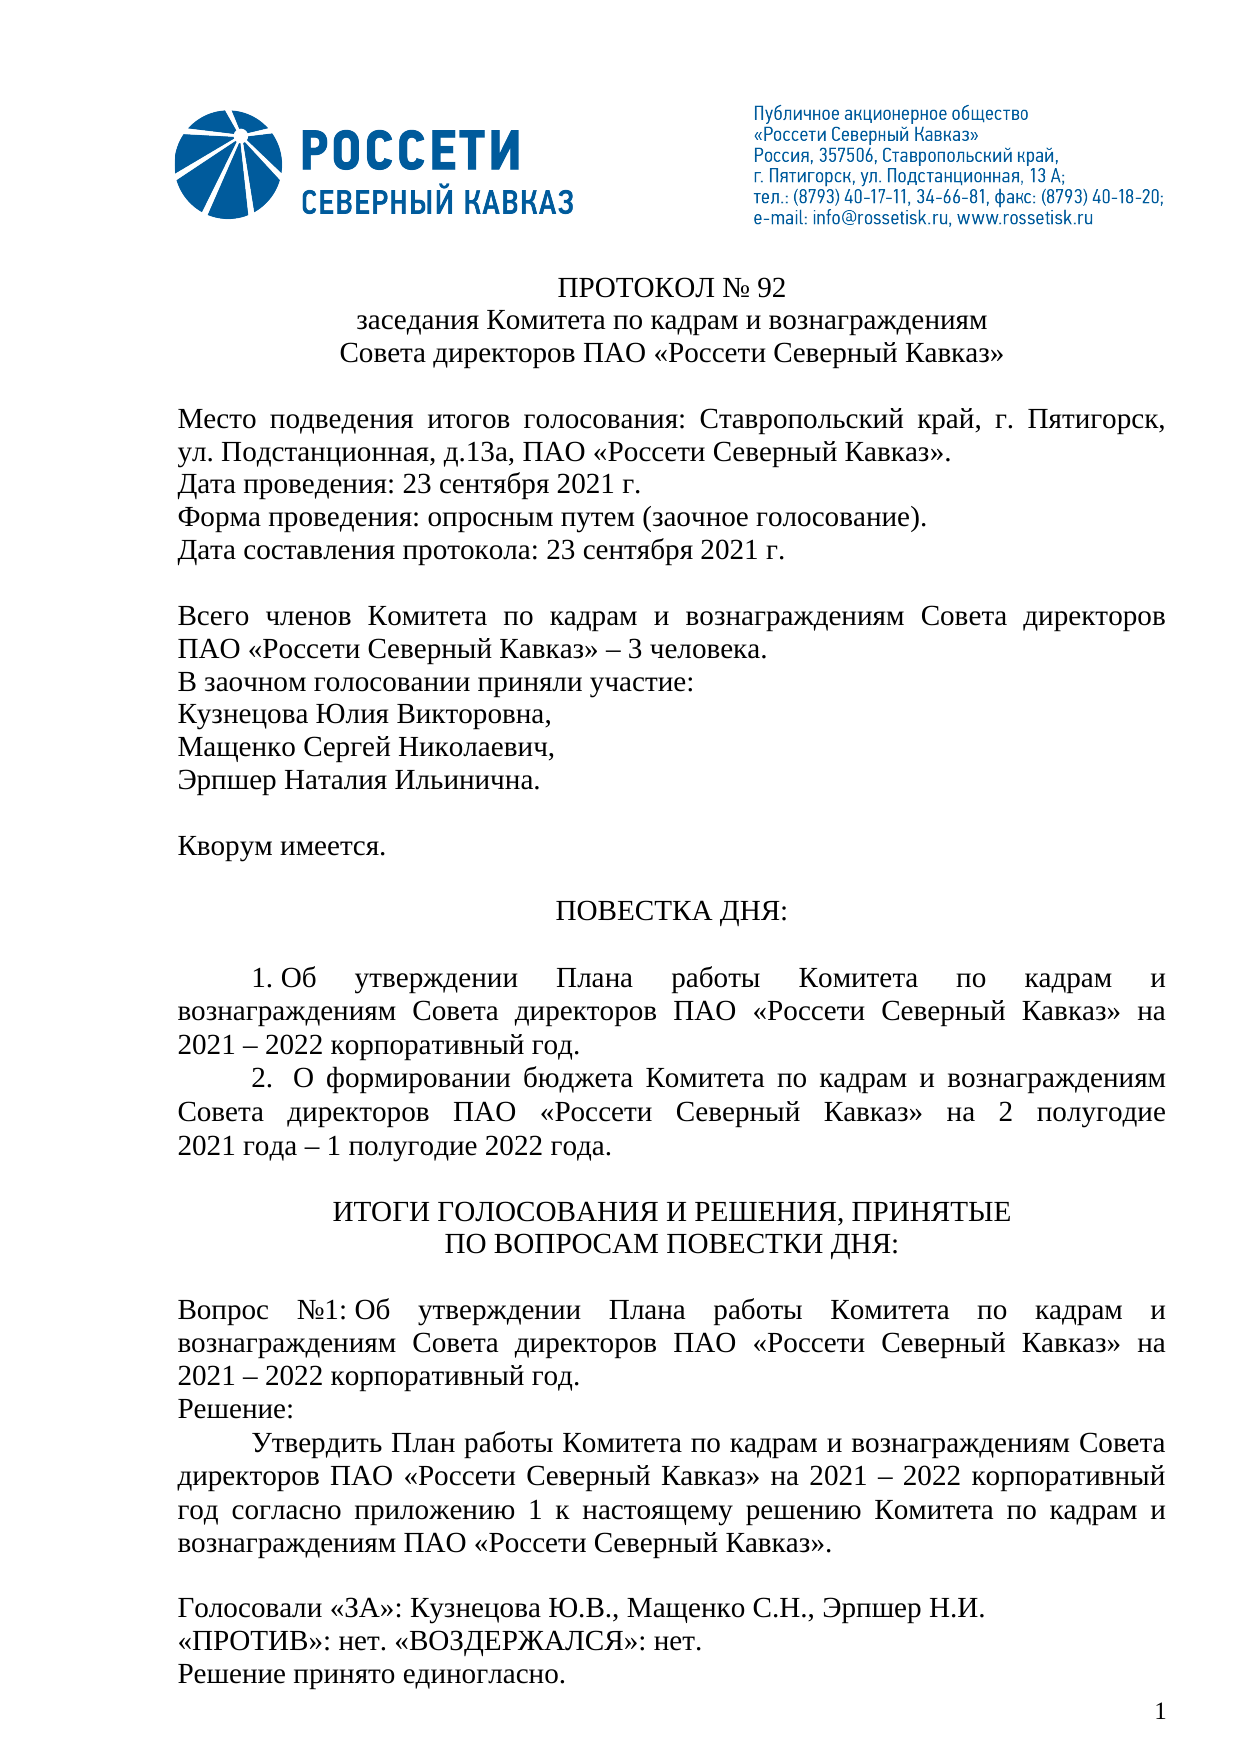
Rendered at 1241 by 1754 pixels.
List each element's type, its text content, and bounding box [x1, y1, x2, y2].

text Решение: [177, 1392, 1167, 1425]
text Мащенко Сергей Николаевич, [177, 730, 1167, 763]
text Форма проведения: опросным путем (заочное голосование). [177, 501, 1167, 533]
text В заочном голосовании приняли участие: [177, 665, 1167, 697]
text Всего членов Комитета по кадрам и вознаграждениям Совета директоров ПАО «Россети Северный Кавказ» – 3 человека. [177, 599, 1167, 665]
text Утвердить План работы Комитета по кадрам и вознаграждениям Совета директоров ПАО «Россети Северный Кавказ» на 2021 – 2022 корпоративный год согласно приложению 1 к настоящему решению Комитета по кадрам и вознаграждениям ПАО «Россети Северный Кавказ». [177, 1425, 1167, 1559]
text Эрпшер Наталия Ильинична. [177, 763, 1167, 796]
text ПО ВОПРОСАМ ПОВЕСТКИ ДНЯ: [177, 1228, 1167, 1260]
text ПОВЕСТКА ДНЯ: [177, 894, 1167, 927]
picture [174, 102, 1164, 251]
text ПРОТОКОЛ № 92 [177, 271, 1167, 303]
text ИТОГИ ГОЛОСОВАНИЯ И РЕШЕНИЯ, ПРИНЯТЫЕ [177, 1195, 1167, 1228]
text Кузнецова Юлия Викторовна, [177, 697, 1167, 730]
text «ПРОТИВ»: нет. «ВОЗДЕРЖАЛСЯ»: нет. [177, 1624, 1167, 1657]
text Голосовали «ЗА»: Кузнецова Ю.В., Мащенко С.Н., Эрпшер Н.И. [177, 1592, 1167, 1624]
text заседания Комитета по кадрам и вознаграждениям [177, 303, 1167, 336]
list О формировании бюджета Комитета по кадрам и вознаграждениям Совета директоров ПАО «Россети Северный Кавказ» на 2 полугодие 2021 года – 1 полугодие 2022 года. [177, 1061, 1167, 1161]
text Кворум имеется. [177, 829, 1167, 862]
text Решение принято единогласно. [177, 1657, 1167, 1690]
text Место подведения итогов голосования: Ставропольский край, г. Пятигорск, ул. Подстанционная, д.13а, ПАО «Россети Северный Кавказ». [177, 402, 1167, 468]
text Совета директоров ПАО «Россети Северный Кавказ» [177, 336, 1167, 369]
text Дата проведения: 23 сентября 2021 г. [177, 468, 1167, 501]
text Вопрос №1: Об утверждении Плана работы Комитета по кадрам и вознаграждениям Совета директоров ПАО «Россети Северный Кавказ» на 2021 – 2022 корпоративный год. [177, 1293, 1167, 1392]
list Об утверждении Плана работы Комитета по кадрам и вознаграждениям Совета директоров ПАО «Россети Северный Кавказ» на 2021 – 2022 корпоративный год. [177, 960, 1167, 1061]
text Дата составления протокола: 23 сентября 2021 г. [177, 533, 1167, 566]
